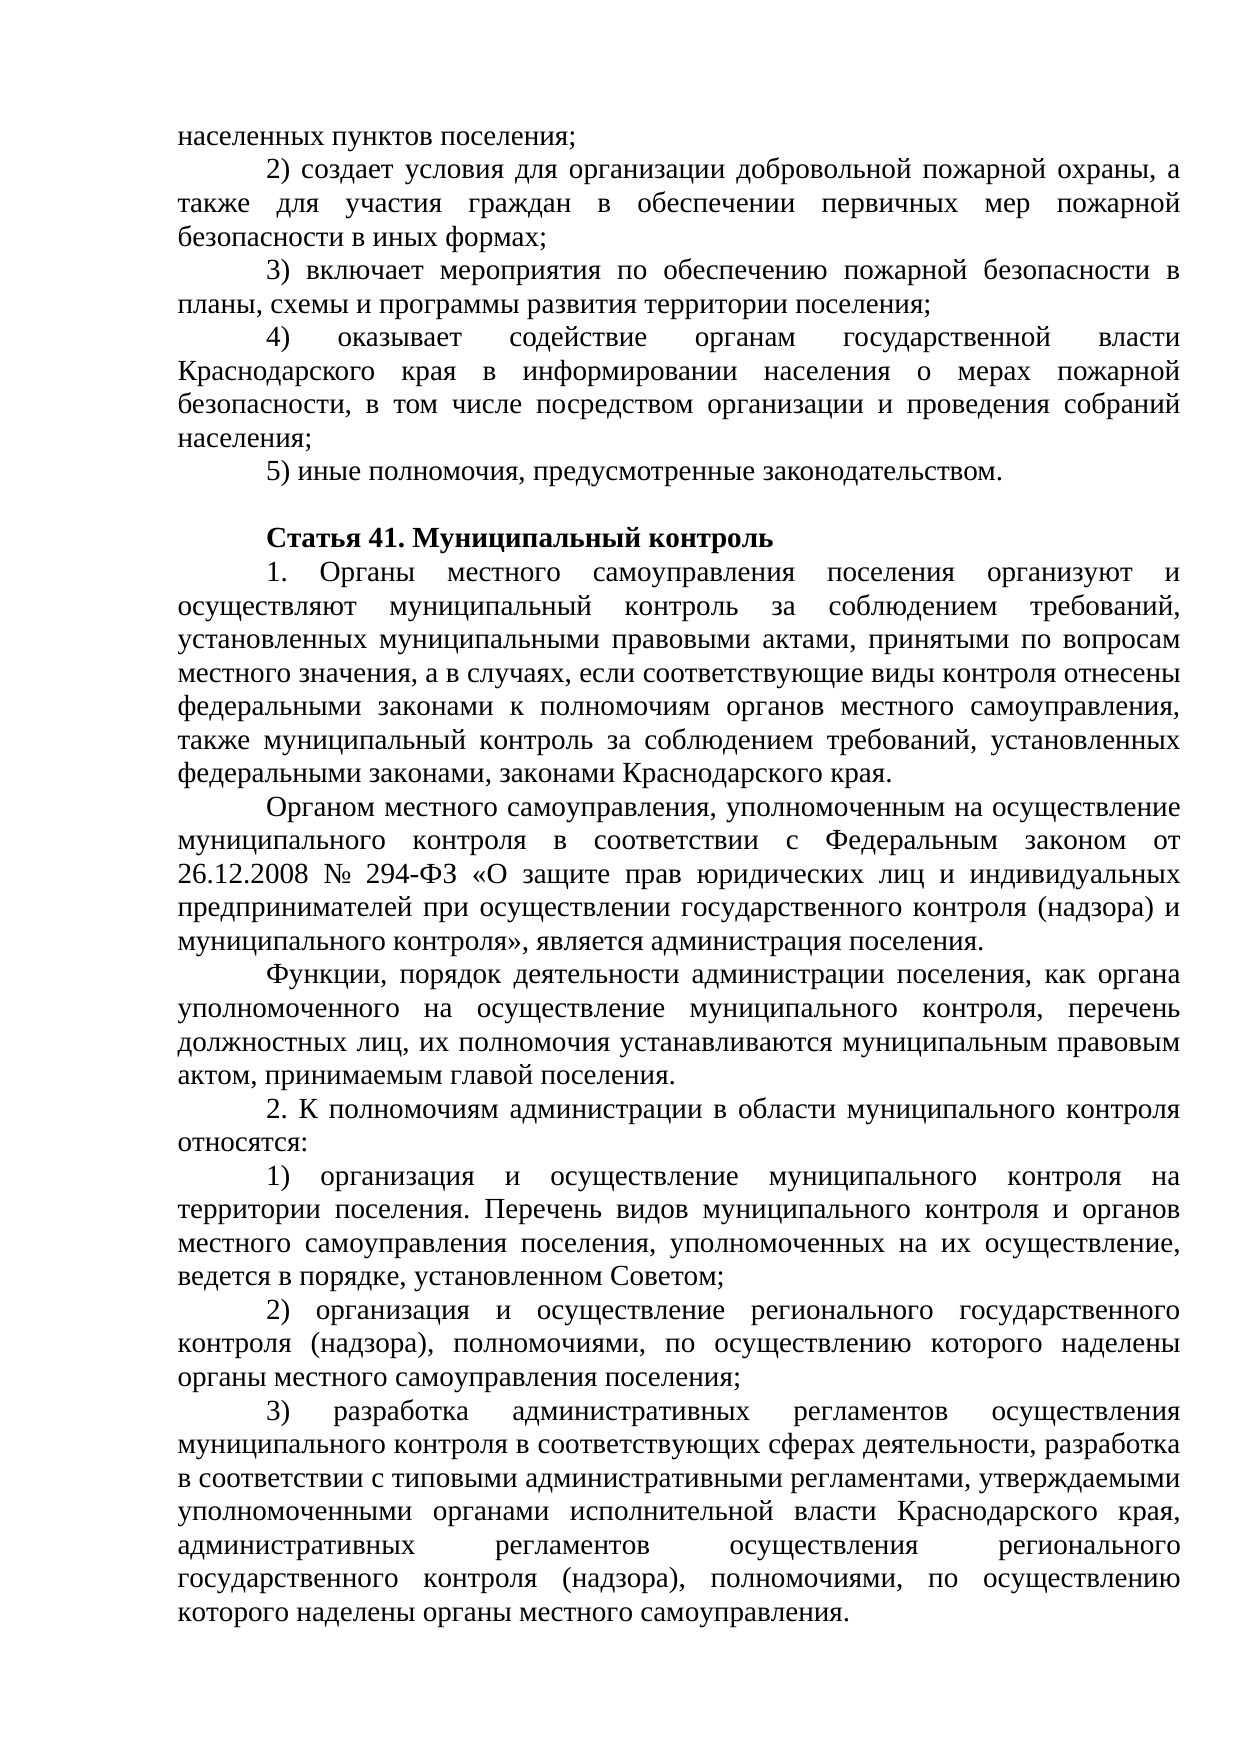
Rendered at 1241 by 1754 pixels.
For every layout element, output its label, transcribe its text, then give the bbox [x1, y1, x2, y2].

text 5) иные полномочия, предусмотренные законодательством. [177, 453, 1181, 487]
text Статья 41. Муниципальный контроль [177, 521, 1181, 554]
text 3) разработка административных регламентов осуществления муниципального контроля в соответствующих сферах деятельности, разработка в соответствии с типовыми административными регламентами, утверждаемыми уполномоченными органами исполнительной власти Краснодарского края, административных регламентов осуществления регионального государственного контроля (надзора), полномочиями, по осуществлению которого наделены органы местного самоуправления. [177, 1393, 1181, 1627]
text 3) включает мероприятия по обеспечению пожарной безопасности в планы, схемы и программы развития территории поселения; [177, 252, 1181, 319]
text Органом местного самоуправления, уполномоченным на осуществление муниципального контроля в соответствии с Федеральным законом от 26.12.2008 № 294-ФЗ «О защите прав юридических лиц и индивидуальных предпринимателей при осуществлении государственного контроля (надзора) и муниципального контроля», является администрация поселения. [177, 789, 1181, 957]
text 2. К полномочиям администрации в области муниципального контроля относятся: [177, 1091, 1181, 1158]
text 1) организация и осуществление муниципального контроля на территории поселения. Перечень видов муниципального контроля и органов местного самоуправления поселения, уполномоченных на их осуществление, ведется в порядке, установленном Советом; [177, 1158, 1181, 1292]
text 4) оказывает содействие органам государственной власти Краснодарского края в информировании населения о мерах пожарной безопасности, в том числе посредством организации и проведения собраний населения; [177, 319, 1181, 453]
text 2) организация и осуществление регионального государственного контроля (надзора), полномочиями, по осуществлению которого наделены органы местного самоуправления поселения; [177, 1292, 1181, 1393]
text 1. Органы местного самоуправления поселения организуют и осуществляют муниципальный контроль за соблюдением требований, установленных муниципальными правовыми актами, принятыми по вопросам местного значения, а в случаях, если соответствующие виды контроля отнесены федеральными законами к полномочиям органов местного самоуправления, также муниципальный контроль за соблюдением требований, установленных федеральными законами, законами Краснодарского края. [177, 554, 1181, 789]
text Функции, порядок деятельности администрации поселения, как органа уполномоченного на осуществление муниципального контроля, перечень должностных лиц, их полномочия устанавливаются муниципальным правовым актом, принимаемым главой поселения. [177, 957, 1181, 1091]
text 2) создает условия для организации добровольной пожарной охраны, а также для участия граждан в обеспечении первичных мер пожарной безопасности в иных формах; [177, 152, 1181, 252]
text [177, 118, 1181, 152]
